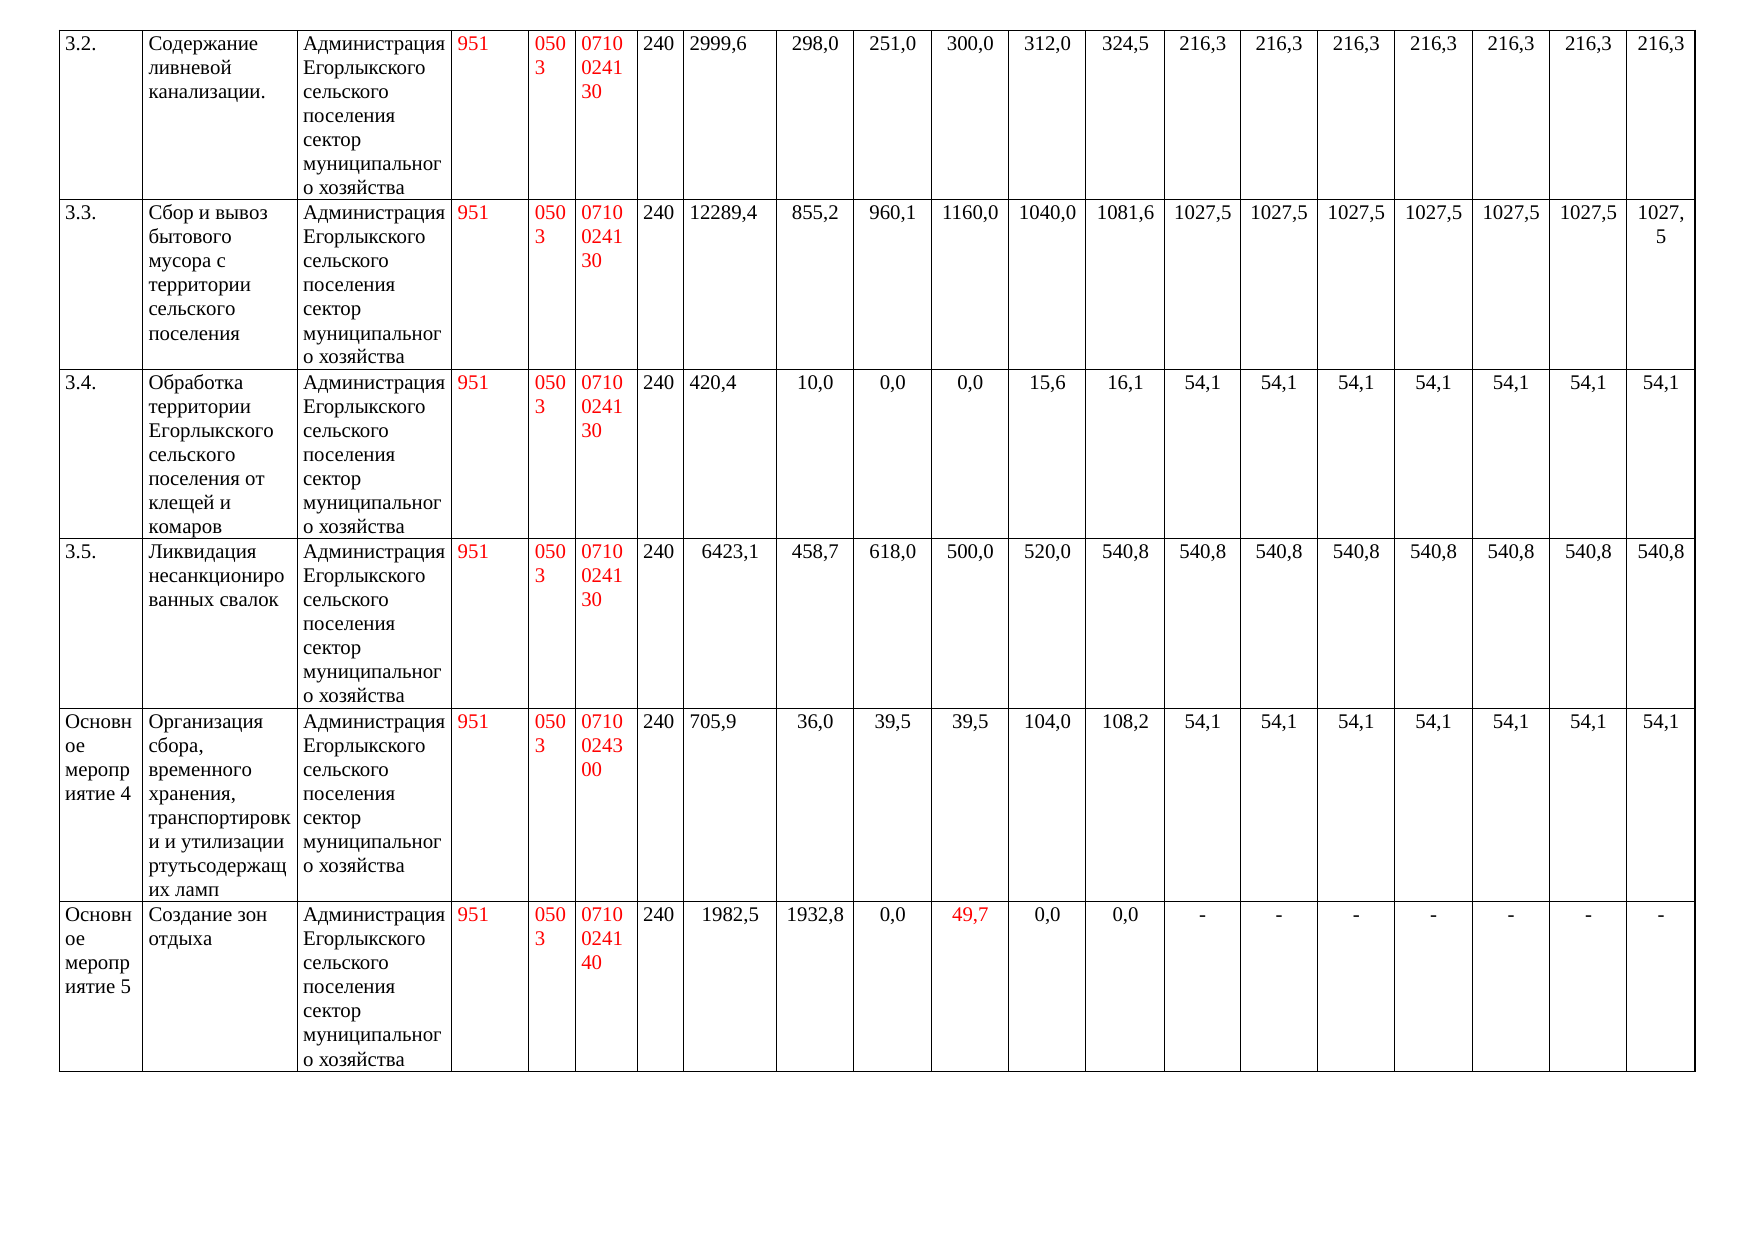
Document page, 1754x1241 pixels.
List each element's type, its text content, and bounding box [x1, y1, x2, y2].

table_cell 540,8 [1473, 539, 1549, 707]
table_cell 1027,5 [1550, 200, 1626, 368]
table_cell 420,4 [684, 370, 776, 538]
table_cell 298,0 [777, 31, 853, 199]
table_cell 0503 [529, 200, 575, 368]
table_cell 1027,5 [1241, 200, 1317, 368]
table_cell 3.5. [60, 539, 142, 707]
table_cell 705,9 [684, 709, 776, 901]
table_cell Сбор и вывоз бытового мусора с территории сельского поселения [143, 200, 297, 368]
table_cell Ликвидация несанкционированных свалок [143, 539, 297, 707]
table_cell 1982,5 [684, 902, 776, 1071]
table_cell Содержание ливневой канализации. [143, 31, 297, 199]
table_cell 960,1 [854, 200, 931, 368]
table_cell 216,3 [1165, 31, 1240, 199]
table_cell Администрация Егорлыкского сельского поселения сектор муниципального хозяйства [298, 370, 451, 538]
table_cell - [1241, 902, 1317, 1071]
table_cell 1932,8 [777, 902, 853, 1071]
table_cell 240 [638, 31, 683, 199]
table_cell 54,1 [1550, 709, 1626, 901]
table_cell 54,1 [1627, 709, 1694, 901]
table_cell 1027,5 [1395, 200, 1472, 368]
table_cell 0,0 [932, 370, 1008, 538]
table_cell 54,1 [1241, 709, 1317, 901]
table_cell 951 [452, 709, 528, 901]
table_cell 6423,1 [684, 539, 776, 707]
table_cell 0710024140 [576, 902, 637, 1071]
table_cell 54,1 [1473, 709, 1549, 901]
table_cell 12289,4 [684, 200, 776, 368]
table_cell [298, 31, 451, 199]
table_cell 951 [452, 200, 528, 368]
table_cell 240 [638, 200, 683, 368]
table_cell 1081,6 [1086, 200, 1164, 368]
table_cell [298, 902, 451, 1071]
table_cell 216,3 [1627, 31, 1694, 199]
table_cell Создание зон отдыха [143, 902, 297, 1071]
table_cell 540,8 [1086, 539, 1164, 707]
table_cell - [1473, 902, 1549, 1071]
table_cell 540,8 [1318, 539, 1394, 707]
table_cell 951 [452, 539, 528, 707]
table_cell 1027,5 [1318, 200, 1394, 368]
table_cell 1160,0 [932, 200, 1008, 368]
table_cell 54,1 [1165, 709, 1240, 901]
table_cell - [1395, 902, 1472, 1071]
table_cell 3.2. [60, 31, 142, 199]
table_cell 104,0 [1009, 709, 1085, 901]
table_cell 0710024130 [576, 200, 637, 368]
table_cell 216,3 [1473, 31, 1549, 199]
table_cell 0,0 [854, 370, 931, 538]
table_cell 0503 [529, 539, 575, 707]
table_cell 458,7 [777, 539, 853, 707]
table_cell 1027,5 [1627, 200, 1694, 368]
table_cell Основное мероприятие 5 [60, 902, 142, 1071]
table_cell 500,0 [932, 539, 1008, 707]
table_cell 300,0 [932, 31, 1008, 199]
table_cell 520,0 [1009, 539, 1085, 707]
table_cell 540,8 [1627, 539, 1694, 707]
table_cell 39,5 [932, 709, 1008, 901]
table_cell 312,0 [1009, 31, 1085, 199]
table_cell 951 [452, 902, 528, 1071]
table_cell 1027,5 [1473, 200, 1549, 368]
table_cell 0710024300 [576, 709, 637, 901]
table_cell 951 [452, 31, 528, 199]
table_cell 0,0 [854, 902, 931, 1071]
table_cell 0,0 [1086, 902, 1164, 1071]
table_cell 54,1 [1318, 370, 1394, 538]
table_cell Администрация Егорлыкского сельского поселения сектор муниципального хозяйства [298, 539, 451, 707]
table_cell - [1165, 902, 1240, 1071]
table_cell 54,1 [1473, 370, 1549, 538]
table_cell 54,1 [1241, 370, 1317, 538]
table_cell 54,1 [1395, 370, 1472, 538]
table_cell 0,0 [1009, 902, 1085, 1071]
table_cell - [1550, 902, 1626, 1071]
table_cell 251,0 [854, 31, 931, 199]
table_cell 0710024130 [576, 370, 637, 538]
table_cell 15,6 [1009, 370, 1085, 538]
table_cell 240 [638, 902, 683, 1071]
table_cell 54,1 [1165, 370, 1240, 538]
table_cell 0710024130 [576, 539, 637, 707]
table_cell 540,8 [1165, 539, 1240, 707]
table_cell 54,1 [1627, 370, 1694, 538]
table_cell 49,7 [932, 902, 1008, 1071]
table_cell - [1318, 902, 1394, 1071]
table_cell 951 [452, 370, 528, 538]
table_cell 3.3. [60, 200, 142, 368]
table_cell 1027,5 [1165, 200, 1240, 368]
table_cell 54,1 [1318, 709, 1394, 901]
table_cell 54,1 [1395, 709, 1472, 901]
table_cell Обработка территории Егорлыкского сельского поселения от клещей и комаров [143, 370, 297, 538]
table_cell 216,3 [1318, 31, 1394, 199]
table_cell 36,0 [777, 709, 853, 901]
table_cell 540,8 [1550, 539, 1626, 707]
table_cell 54,1 [1550, 370, 1626, 538]
table_cell - [1627, 902, 1694, 1071]
table_cell 240 [638, 709, 683, 901]
table_cell Администрация Егорлыкского сельского поселения сектор муниципального хозяйства [298, 709, 451, 901]
table_cell 618,0 [854, 539, 931, 707]
table_cell 0503 [529, 31, 575, 199]
table_cell 240 [638, 539, 683, 707]
table_cell 216,3 [1550, 31, 1626, 199]
table_cell 3.4. [60, 370, 142, 538]
table_cell Основное мероприятие 4 [60, 709, 142, 901]
table_cell 0503 [529, 370, 575, 538]
table_cell 2999,6 [684, 31, 776, 199]
table_cell Организация сбора, временного хранения, транспортировки и утилизации ртутьсодержащих ламп [143, 709, 297, 901]
table_cell 855,2 [777, 200, 853, 368]
table_cell 240 [638, 370, 683, 538]
table_cell Администрация Егорлыкского сельского поселения сектор муниципального хозяйства [298, 200, 451, 368]
table_cell 0710024130 [576, 31, 637, 199]
table_cell 540,8 [1241, 539, 1317, 707]
table_cell 39,5 [854, 709, 931, 901]
table_cell 108,2 [1086, 709, 1164, 901]
table_cell 324,5 [1086, 31, 1164, 199]
table_cell 1040,0 [1009, 200, 1085, 368]
table_cell 540,8 [1395, 539, 1472, 707]
table_cell 216,3 [1395, 31, 1472, 199]
table_cell 10,0 [777, 370, 853, 538]
table_cell 0503 [529, 902, 575, 1071]
table_cell 16,1 [1086, 370, 1164, 538]
table_cell 216,3 [1241, 31, 1317, 199]
table_cell 0503 [529, 709, 575, 901]
